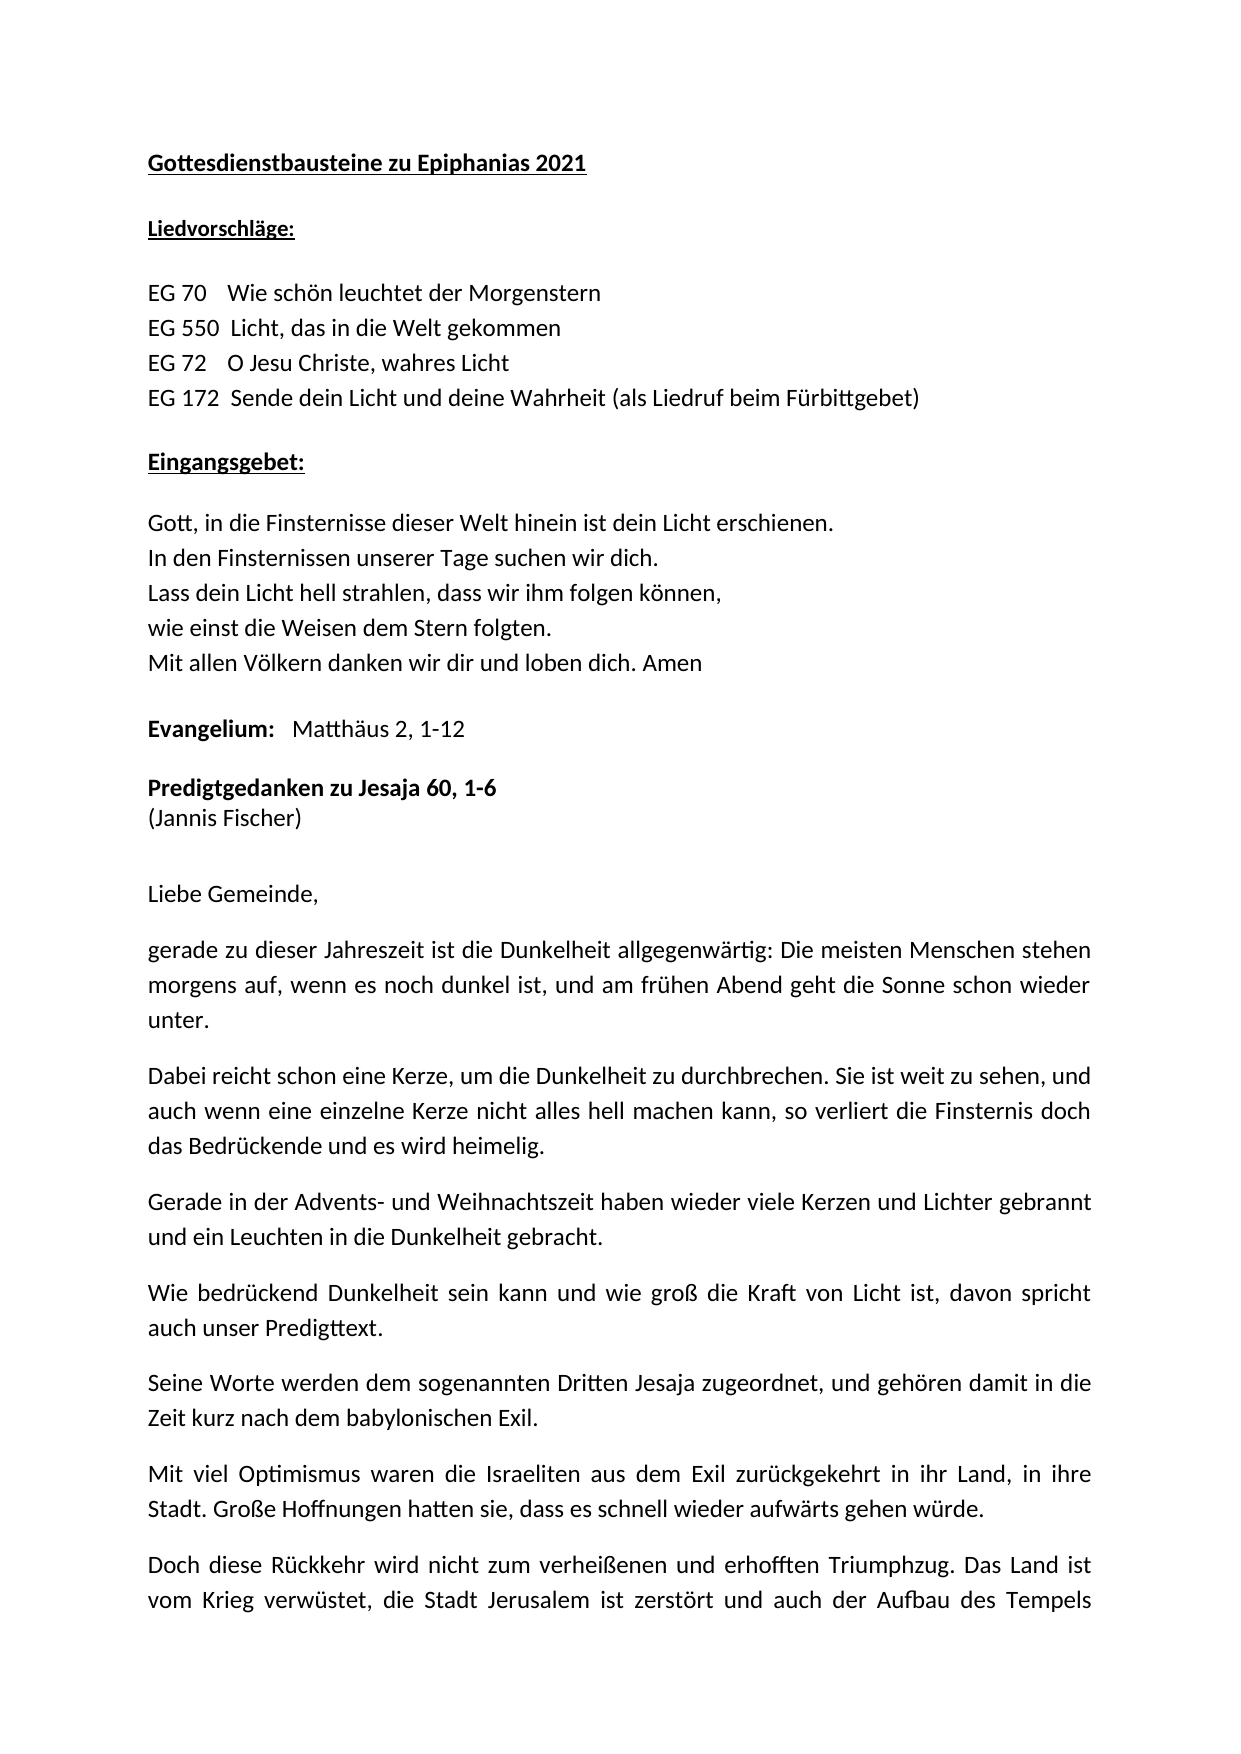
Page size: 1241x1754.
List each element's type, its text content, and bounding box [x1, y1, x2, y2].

text Mit viel Optimismus waren die Israeliten aus dem Exil zurückgekehrt in ihr Land, in ihre Stadt. Große Hoffnungen hatten sie, dass es schnell wieder aufwärts gehen würde. [148, 1458, 1093, 1524]
text Liebe Gemeinde, [148, 878, 1093, 909]
text gerade zu dieser Jahreszeit ist die Dunkelheit allgegenwärtig: Die meisten Menschen stehen morgens auf, wenn es noch dunkel ist, und am frühen Abend geht die Sonne schon wieder unter. [148, 934, 1093, 1035]
text EG 72 O Jesu Christe, wahres Licht [148, 347, 1093, 377]
text EG 172 Sende dein Licht und deine Wahrheit (als Liedruf beim Fürbittgebet) [148, 382, 1093, 412]
text EG 550 Licht, das in die Welt gekommen [148, 312, 1093, 342]
text Liedvorschläge: [148, 214, 1093, 242]
text Gottesdienstbausteine zu Epiphanias 2021 [148, 148, 1093, 178]
text wie einst die Weisen dem Stern folgten. [148, 613, 1093, 643]
text Lass dein Licht hell strahlen, dass wir ihm folgen können, [148, 578, 1093, 608]
text Dabei reicht schon eine Kerze, um die Dunkelheit zu durchbrechen. Sie ist weit zu sehen, und auch wenn eine einzelne Kerze nicht alles hell machen kann, so verliert die Finsternis doch das Bedrückende und es wird heimelig. [148, 1060, 1093, 1161]
text Gerade in der Advents- und Weihnachtszeit haben wieder viele Kerzen und Lichter gebrannt und ein Leuchten in die Dunkelheit gebracht. [148, 1186, 1093, 1251]
text EG 70 Wie schön leuchtet der Morgenstern [148, 277, 1093, 307]
text (Jannis Fischer) [148, 802, 1093, 833]
text Mit allen Völkern danken wir dir und loben dich. Amen [148, 648, 1093, 678]
text Evangelium: Matthäus 2, 1-12 [148, 713, 1093, 744]
text Gott, in die Finsternisse dieser Welt hinein ist dein Licht erschienen. [148, 508, 1093, 538]
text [148, 1549, 1093, 1615]
text Predigtgedanken zu Jesaja 60, 1-6 [148, 772, 1093, 802]
text Wie bedrückend Dunkelheit sein kann und wie groß die Kraft von Licht ist, davon spricht auch unser Predigttext. [148, 1277, 1093, 1342]
text In den Finsternissen unserer Tage suchen wir dich. [148, 543, 1093, 573]
text Seine Worte werden dem sogenannten Dritten Jesaja zugeordnet, und gehören damit in die Zeit kurz nach dem babylonischen Exil. [148, 1368, 1093, 1433]
text Eingangsgebet: [148, 447, 1093, 477]
